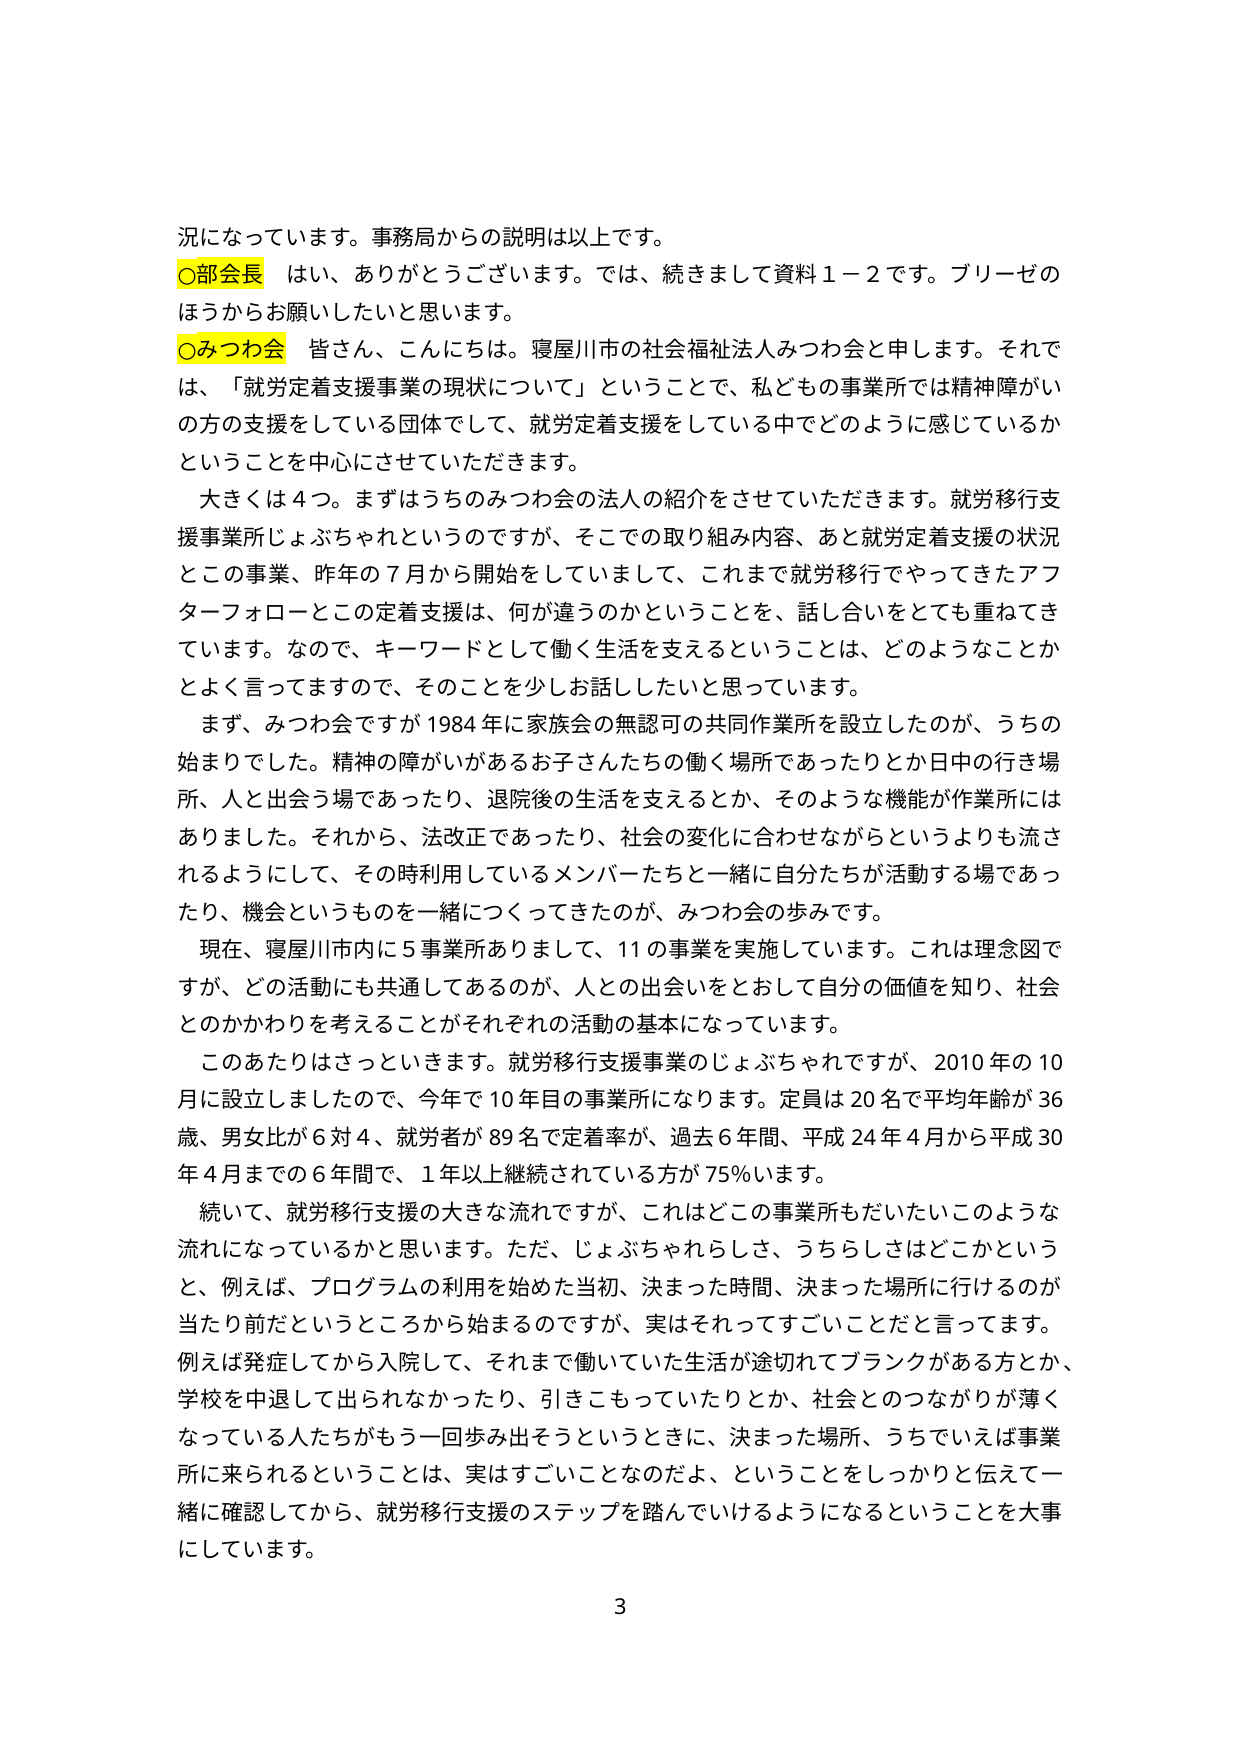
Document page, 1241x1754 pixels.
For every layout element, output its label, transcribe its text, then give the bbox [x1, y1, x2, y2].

text ○みつわ会 皆さん、こんにちは。寝屋川市の社会福祉法人みつわ会と申します。それでは、「就労定着支援事業の現状について」ということで、私どもの事業所では精神障がいの方の支援をしている団体でして、就労定着支援をしている中でどのように感じているかということを中心にさせていただきます。 [177, 329, 1063, 479]
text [177, 217, 1063, 254]
text 大きくは４つ。まずはうちのみつわ会の法人の紹介をさせていただきます。就労移行支援事業所じょぶちゃれというのですが、そこでの取り組み内容、あと就労定着支援の状況とこの事業、昨年の７月から開始をしていまして、これまで就労移行でやってきたアフターフォローとこの定着支援は、何が違うのかということを、話し合いをとても重ねてきています。なので、キーワードとして働く生活を支えるということは、どのようなことかとよく言ってますので、そのことを少しお話ししたいと思っています。 [177, 479, 1063, 704]
text ○部会長 はい、ありがとうございます。では、続きまして資料１－２です。ブリーゼのほうからお願いしたいと思います。 [177, 254, 1063, 329]
text 現在、寝屋川市内に５事業所ありまして、11の事業を実施しています。これは理念図ですが、どの活動にも共通してあるのが、人との出会いをとおして自分の価値を知り、社会とのかかわりを考えることがそれぞれの活動の基本になっています。 [177, 929, 1063, 1042]
text このあたりはさっといきます。就労移行支援事業のじょぶちゃれですが、2010年の10月に設立しましたので、今年で10年目の事業所になります。定員は20名で平均年齢が36歳、男女比が６対４、就労者が89名で定着率が、過去６年間、平成24年４月から平成30年４月までの６年間で、１年以上継続されている方が75％います。 [177, 1042, 1063, 1192]
text まず、みつわ会ですが1984年に家族会の無認可の共同作業所を設立したのが、うちの始まりでした。精神の障がいがあるお子さんたちの働く場所であったりとか日中の行き場所、人と出会う場であったり、退院後の生活を支えるとか、そのような機能が作業所にはありました。それから、法改正であったり、社会の変化に合わせながらというよりも流されるようにして、その時利用しているメンバーたちと一緒に自分たちが活動する場であったり、機会というものを一緒につくってきたのが、みつわ会の歩みです。 [177, 704, 1063, 929]
text 続いて、就労移行支援の大きな流れですが、これはどこの事業所もだいたいこのような流れになっているかと思います。ただ、じょぶちゃれらしさ、うちらしさはどこかというと、例えば、プログラムの利用を始めた当初、決まった時間、決まった場所に行けるのが当たり前だというところから始まるのですが、実はそれってすごいことだと言ってます。例えば発症してから入院して、それまで働いていた生活が途切れてブランクがある方とか、学校を中退して出られなかったり、引きこもっていたりとか、社会とのつながりが薄くなっている人たちがもう一回歩み出そうというときに、決まった場所、うちでいえば事業所に来られるということは、実はすごいことなのだよ、ということをしっかりと伝えて一緒に確認してから、就労移行支援のステップを踏んでいけるようになるということを大事にしています。 [177, 1192, 1063, 1567]
